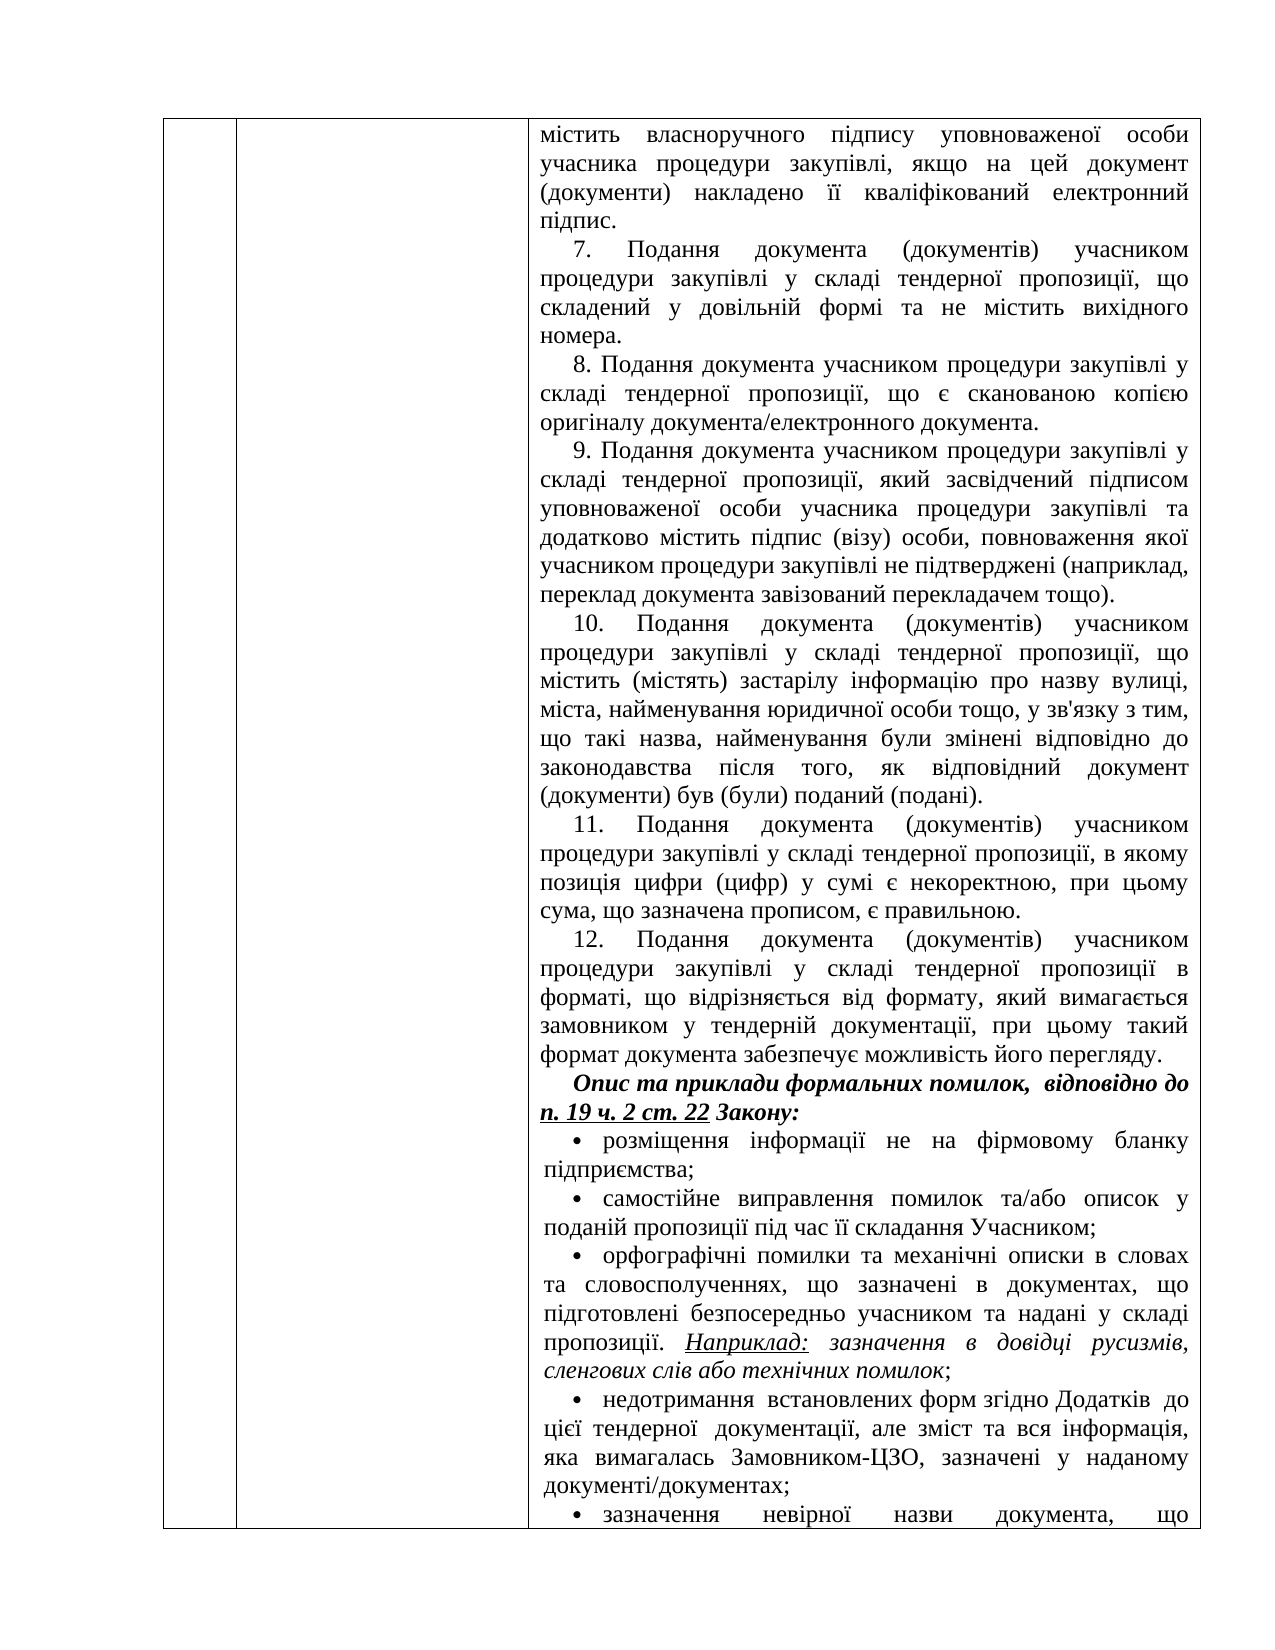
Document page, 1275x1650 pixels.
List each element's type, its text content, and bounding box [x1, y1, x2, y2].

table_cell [237, 119, 528, 1528]
table_cell 1 [164, 119, 236, 1528]
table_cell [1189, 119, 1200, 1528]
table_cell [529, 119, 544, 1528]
